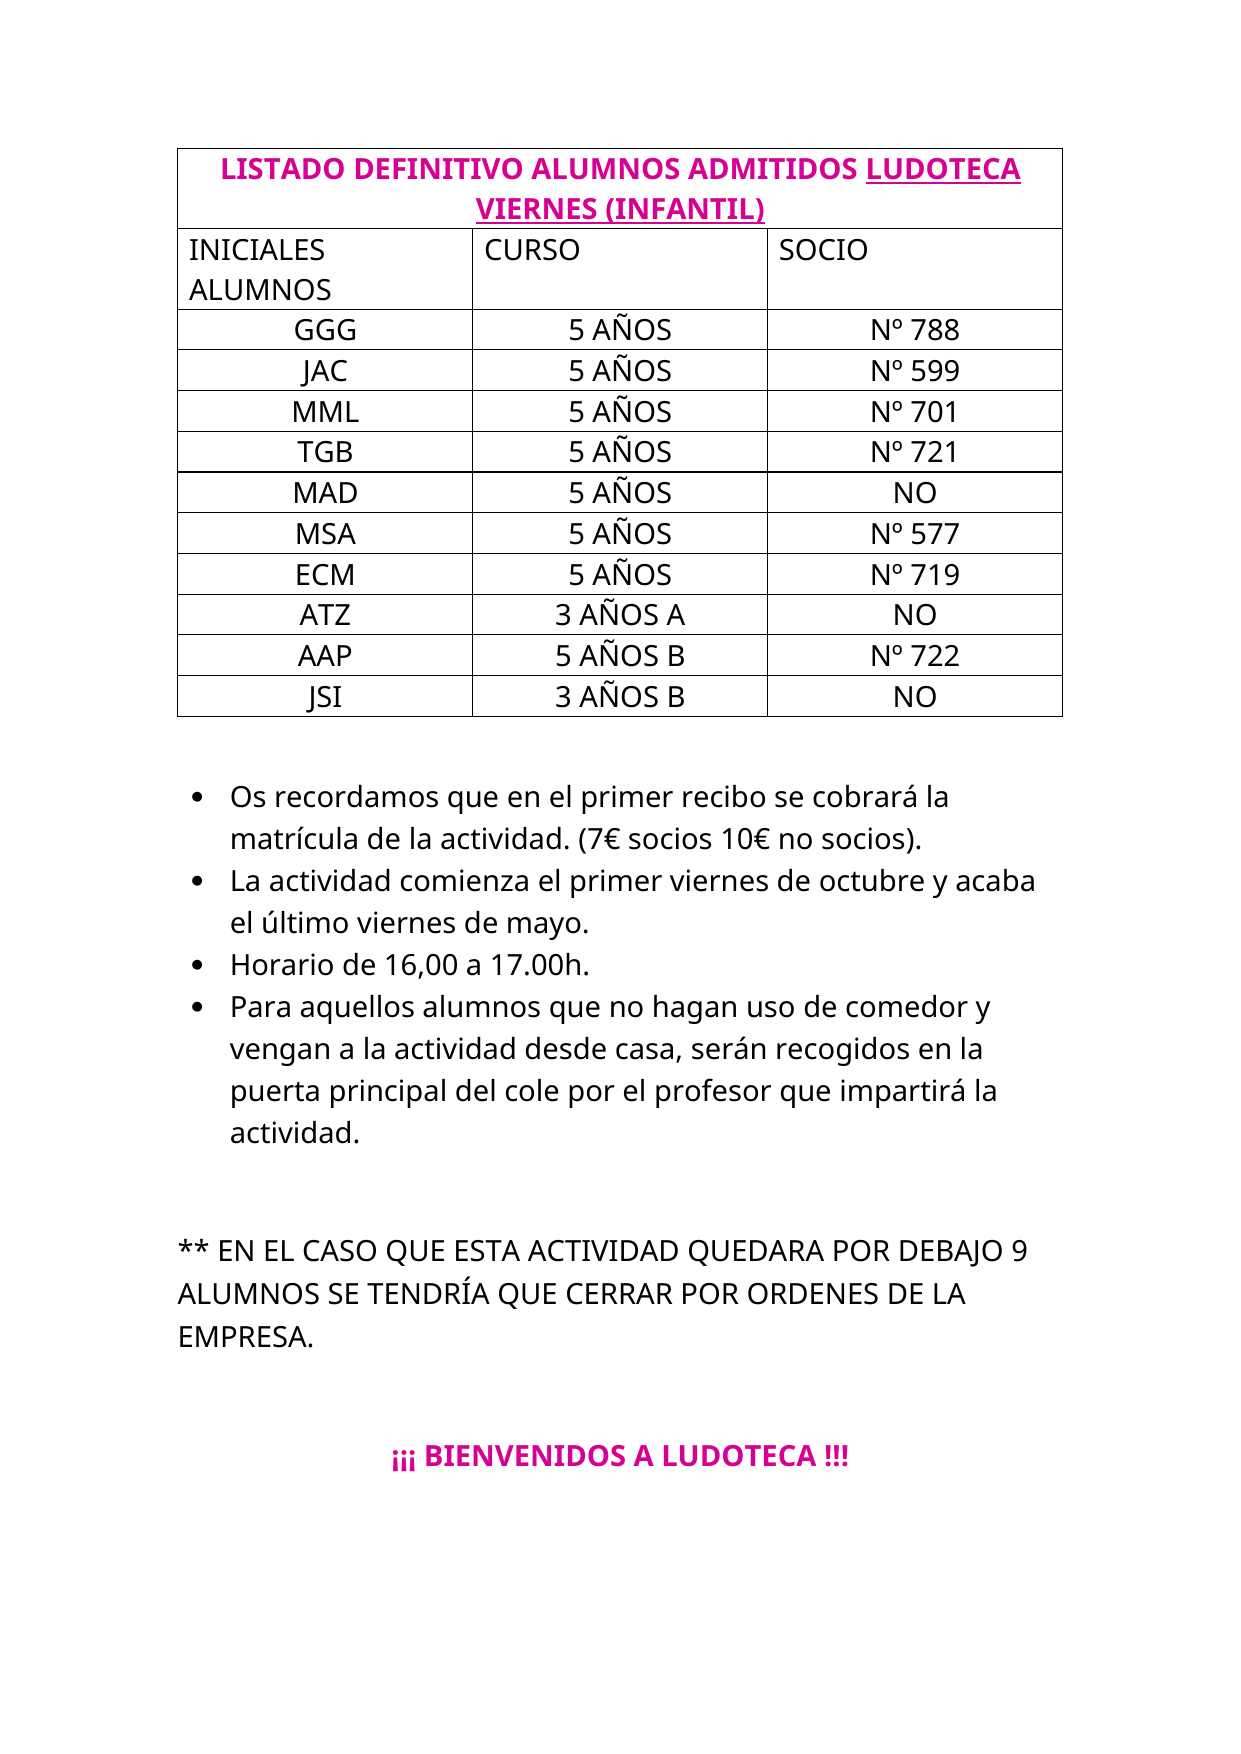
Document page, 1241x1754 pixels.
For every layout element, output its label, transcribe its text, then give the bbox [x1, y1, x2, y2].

table_cell Nº 788 [768, 310, 1062, 349]
table_cell NO [768, 473, 1062, 512]
text ** EN EL CASO QUE ESTA ACTIVIDAD QUEDARA POR DEBAJO 9 ALUMNOS SE TENDRÍA QUE CERRAR POR ORDENES DE LA EMPRESA. [177, 1230, 1063, 1356]
table_cell 5 AÑOS [473, 554, 767, 593]
table_cell INICIALES ALUMNOS [178, 229, 472, 308]
table_cell AAP [178, 635, 472, 675]
table_cell SOCIO [768, 229, 1062, 308]
table_header LISTADO DEFINITIVO ALUMNOS ADMITIDOS LUDOTECA VIERNES (INFANTIL) [178, 149, 1062, 228]
table_cell ATZ [178, 595, 472, 634]
table_cell 5 AÑOS B [473, 635, 767, 675]
table_cell JAC [178, 350, 472, 390]
table_cell 5 AÑOS [473, 432, 767, 471]
table_cell CURSO [473, 229, 767, 308]
table_cell 5 AÑOS [473, 473, 767, 512]
table_cell JSI [178, 676, 472, 716]
table_cell Nº 599 [768, 350, 1062, 390]
list La actividad comienza el primer viernes de octubre y acaba el último viernes de mayo. [192, 860, 1063, 942]
table_cell 5 AÑOS [473, 350, 767, 390]
table_cell Nº 701 [768, 391, 1062, 431]
table_cell Nº 719 [768, 554, 1062, 593]
table_cell MAD [178, 473, 472, 512]
table_cell 5 AÑOS [473, 513, 767, 553]
list Para aquellos alumnos que no hagan uso de comedor y vengan a la actividad desde casa, serán recogidos en la puerta principal del cole por el profesor que impartirá la actividad. [192, 986, 1063, 1152]
table_cell 5 AÑOS [473, 391, 767, 431]
table_cell ECM [178, 554, 472, 593]
text ¡¡¡ BIENVENIDOS A LUDOTECA !!! [177, 1435, 1063, 1474]
table_cell NO [768, 595, 1062, 634]
table_cell MSA [178, 513, 472, 553]
list Os recordamos que en el primer recibo se cobrará la matrícula de la actividad. (7€ socios 10€ no socios). [192, 776, 1063, 858]
table_cell Nº 721 [768, 432, 1062, 471]
table_cell GGG [178, 310, 472, 349]
table_cell Nº 722 [768, 635, 1062, 675]
table_cell NO [768, 676, 1062, 716]
table_cell 5 AÑOS [473, 310, 767, 349]
list Horario de 16,00 a 17.00h. [192, 944, 1063, 984]
table_cell TGB [178, 432, 472, 471]
table_cell MML [178, 391, 472, 431]
table_cell Nº 577 [768, 513, 1062, 553]
table_cell 3 AÑOS A [473, 595, 767, 634]
table_cell 3 AÑOS B [473, 676, 767, 716]
